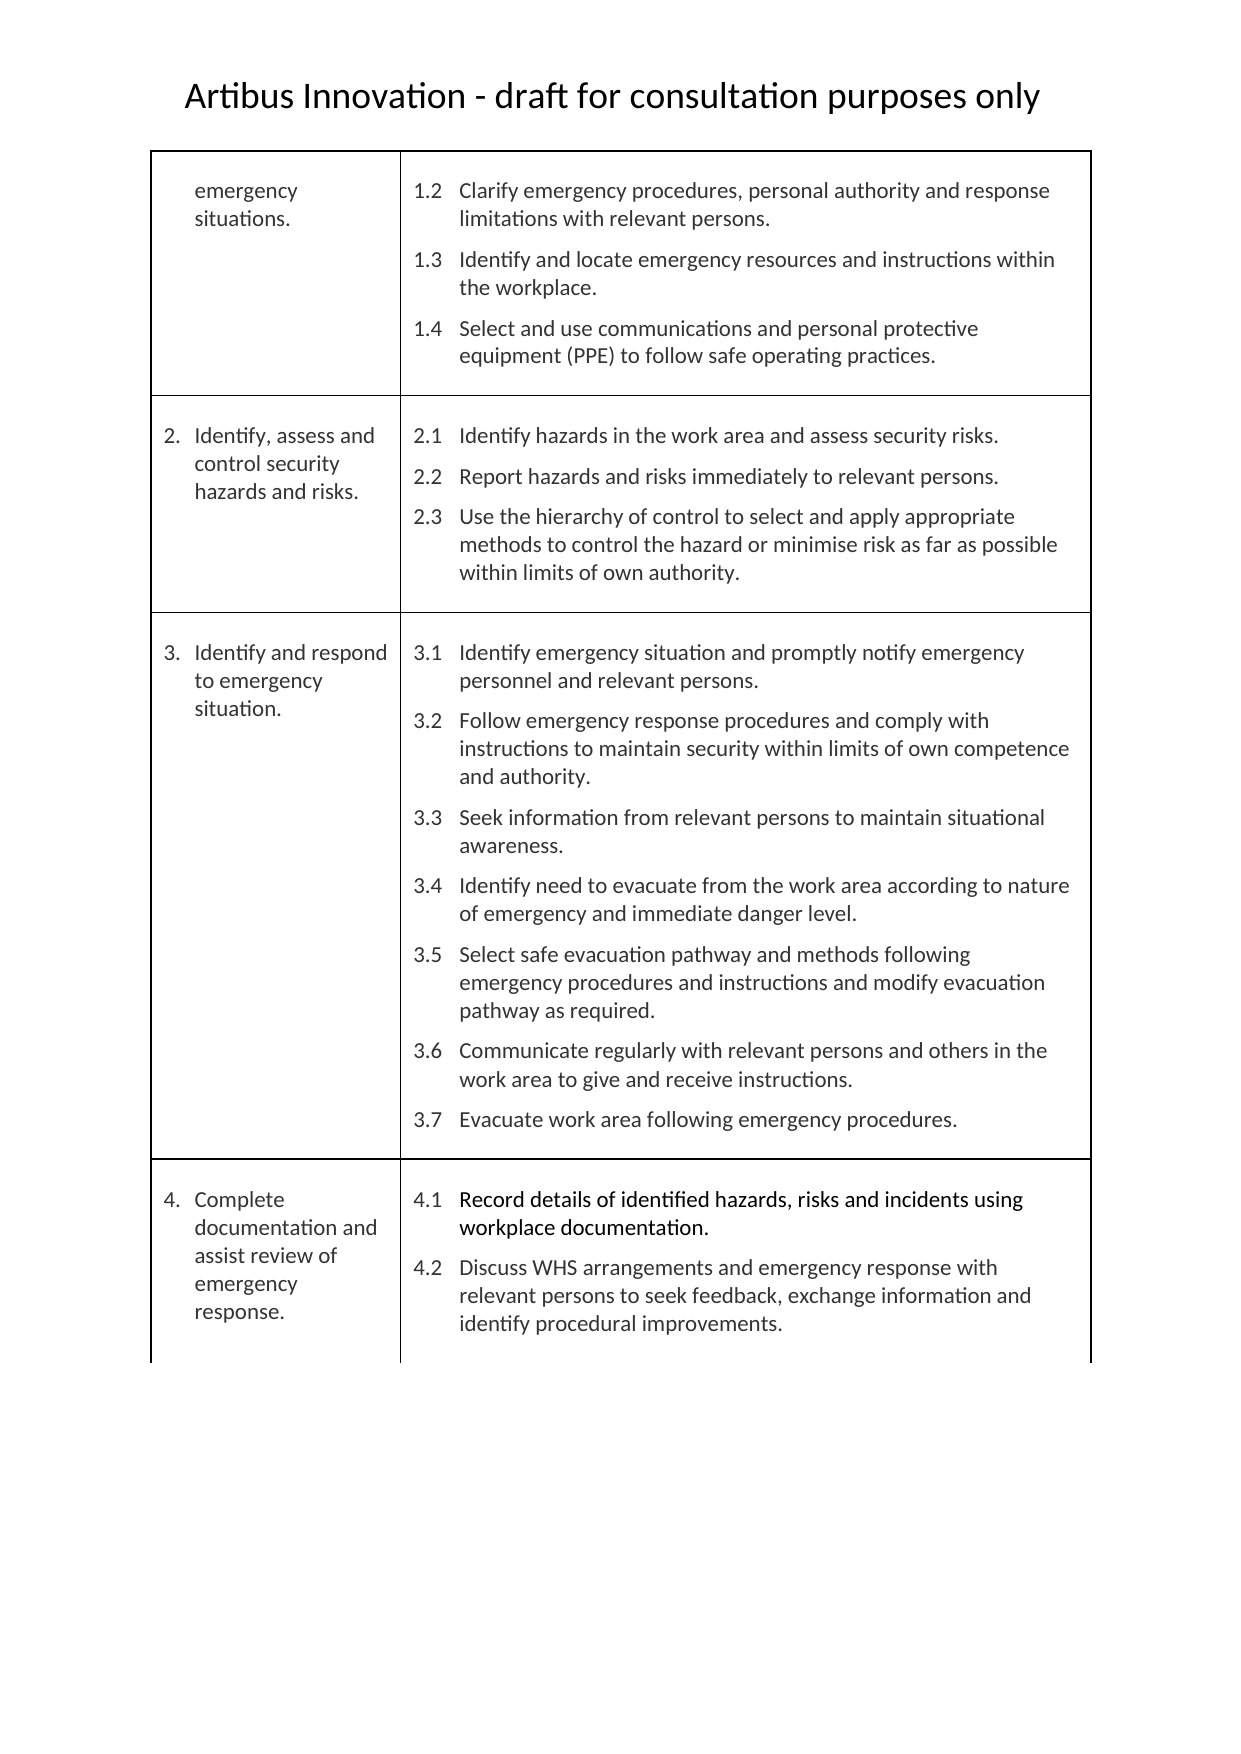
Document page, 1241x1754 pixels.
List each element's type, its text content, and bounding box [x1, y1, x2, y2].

table_cell 3. Identify and respond to emergency situation. [152, 613, 400, 1158]
table_cell 2. Identify, assess and control security hazards and risks. [152, 396, 400, 611]
table_cell 3.1 Identify emergency situation and promptly notify emergency personnel and relevant persons. 3.2 Follow emergency response procedures and comply with instructions to maintain security within limits of own competence and authority. 3.3 Seek information from relevant persons to maintain situational awareness. 3.4 Identify need to evacuate from the work area according to nature of emergency and immediate danger level. 3.5 Select safe evacuation pathway and methods following emergency procedures and instructions and modify evacuation pathway as required. 3.6 Communicate regularly with relevant persons and others in the work area to give and receive instructions. 3.7 Evacuate work area following emergency procedures. [401, 613, 1090, 1158]
table_cell 4. Complete documentation and assist review of emergency response. [152, 1160, 400, 1362]
table_cell 2.1 Identify hazards in the work area and assess security risks. 2.2 Report hazards and risks immediately to relevant persons. 2.3 Use the hierarchy of control to select and apply appropriate methods to control the hazard or minimise risk as far as possible within limits of own authority. [401, 396, 1090, 611]
table_cell 4.1 Record details of identified hazards, risks and incidents using workplace documentation. 4.2 Discuss WHS arrangements and emergency response with relevant persons to seek feedback, exchange information and identify procedural improvements. [401, 1160, 1090, 1362]
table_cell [401, 152, 1090, 395]
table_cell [152, 152, 400, 395]
